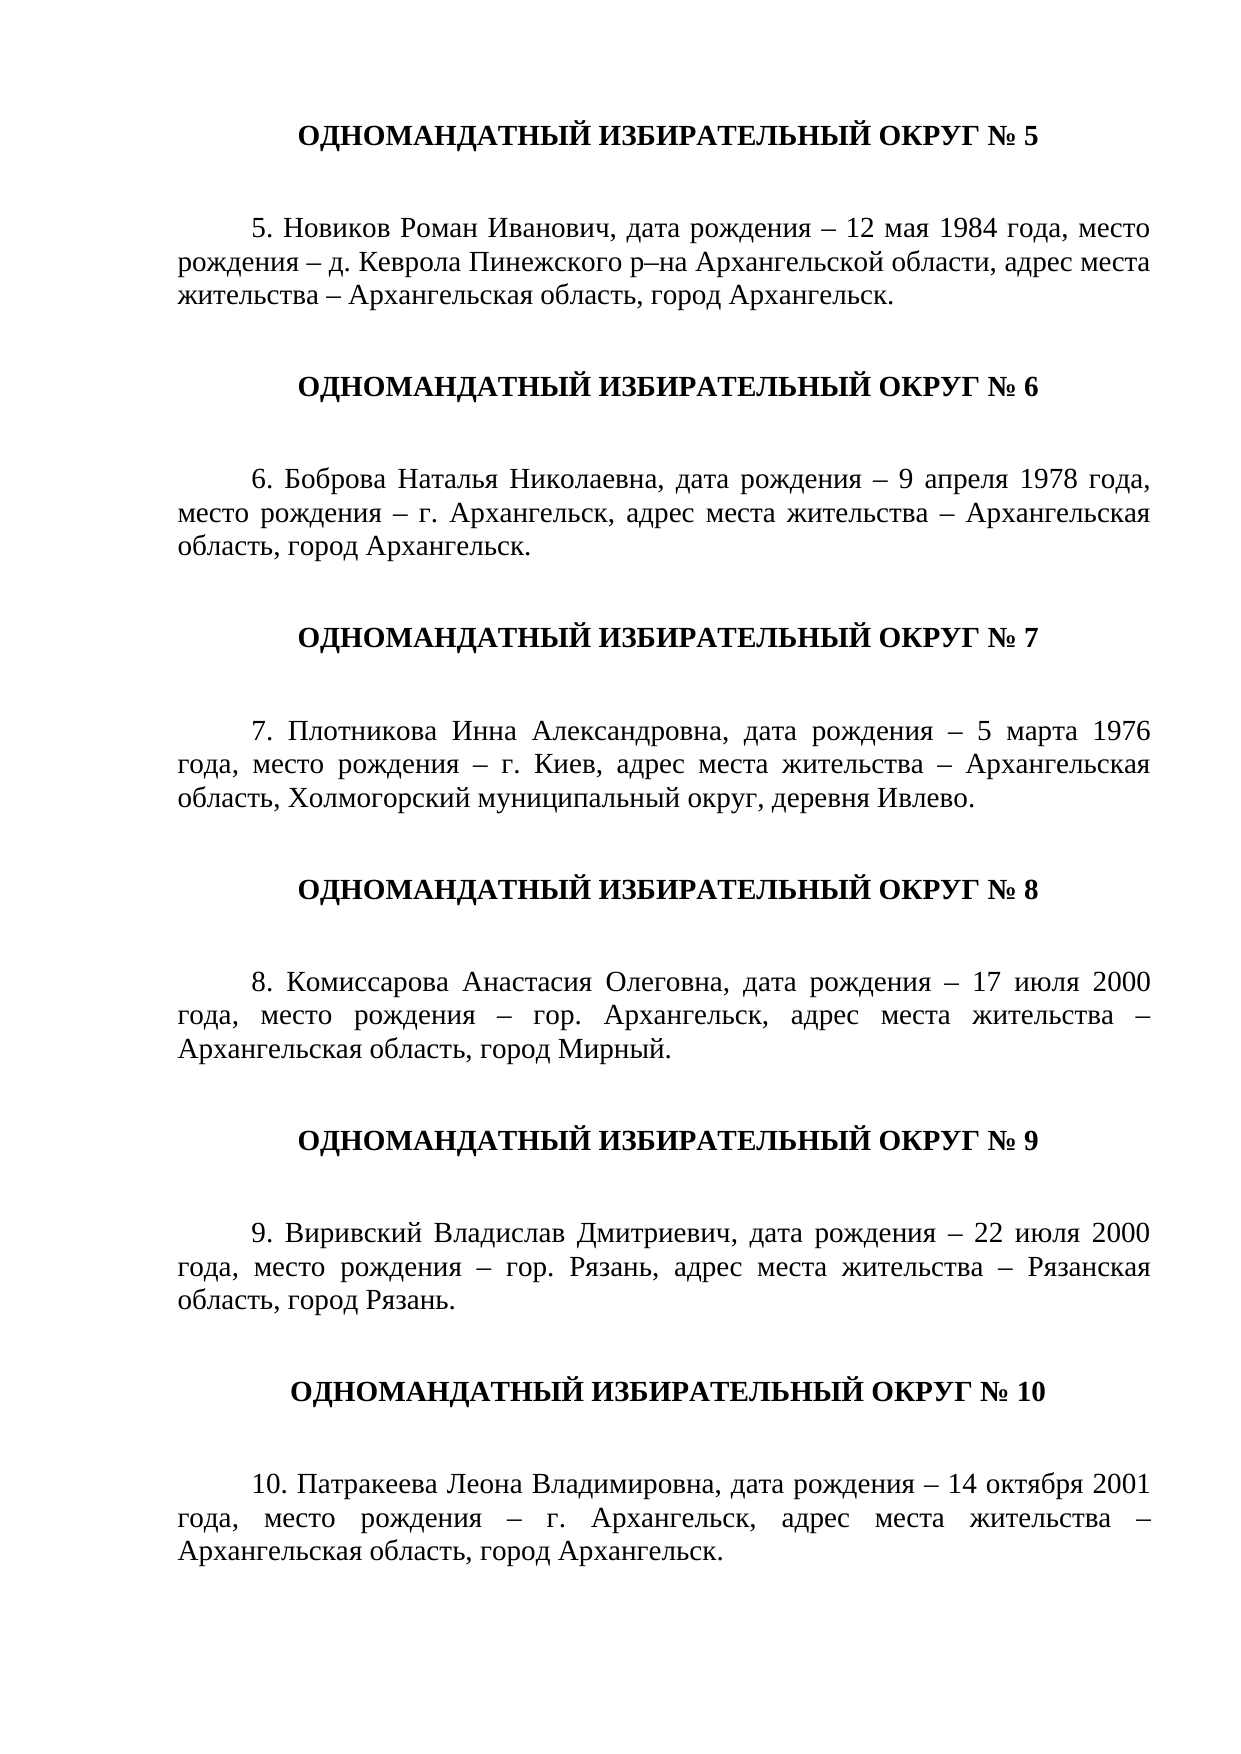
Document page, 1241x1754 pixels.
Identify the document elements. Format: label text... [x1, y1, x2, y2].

text 6. Боброва Наталья Николаевна, дата рождения – 9 апреля 1978 года, место рождения – г. Архангельск, адрес места жительства – Архангельская область, город Архангельск. [177, 461, 1152, 562]
text ОДНОМАНДАТНЫЙ ИЗБИРАТЕЛЬНЫЙ ОКРУГ № 7 [177, 621, 1152, 654]
text ОДНОМАНДАТНЫЙ ИЗБИРАТЕЛЬНЫЙ ОКРУГ № 10 [177, 1374, 1152, 1408]
text 7. Плотникова Инна Александровна, дата рождения – 5 марта 1976 года, место рождения – г. Киев, адрес места жительства – Архангельская область, Холмогорский муниципальный округ, деревня Ивлево. [177, 713, 1152, 813]
text 10. Патракеева Леона Владимировна, дата рождения – 14 октября 2001 года, место рождения – г. Архангельск, адрес места жительства – Архангельская область, город Архангельск. [177, 1466, 1152, 1567]
text ОДНОМАНДАТНЫЙ ИЗБИРАТЕЛЬНЫЙ ОКРУГ № 8 [177, 872, 1152, 905]
text 5. Новиков Роман Иванович, дата рождения – 12 мая 1984 года, место рождения – д. Кеврола Пинежского р–на Архангельской области, адрес места жительства – Архангельская область, город Архангельск. [177, 210, 1152, 311]
text ОДНОМАНДАТНЫЙ ИЗБИРАТЕЛЬНЫЙ ОКРУГ № 9 [177, 1123, 1152, 1157]
text 9. Виривский Владислав Дмитриевич, дата рождения – 22 июля 2000 года, место рождения – гор. Рязань, адрес места жительства – Рязанская область, город Рязань. [177, 1215, 1152, 1316]
text 8. Комиссарова Анастасия Олеговна, дата рождения – 17 июля 2000 года, место рождения – гор. Архангельск, адрес места жительства – Архангельская область, город Мирный. [177, 964, 1152, 1064]
text ОДНОМАНДАТНЫЙ ИЗБИРАТЕЛЬНЫЙ ОКРУГ № 5 [177, 118, 1152, 152]
text ОДНОМАНДАТНЫЙ ИЗБИРАТЕЛЬНЫЙ ОКРУГ № 6 [177, 369, 1152, 403]
